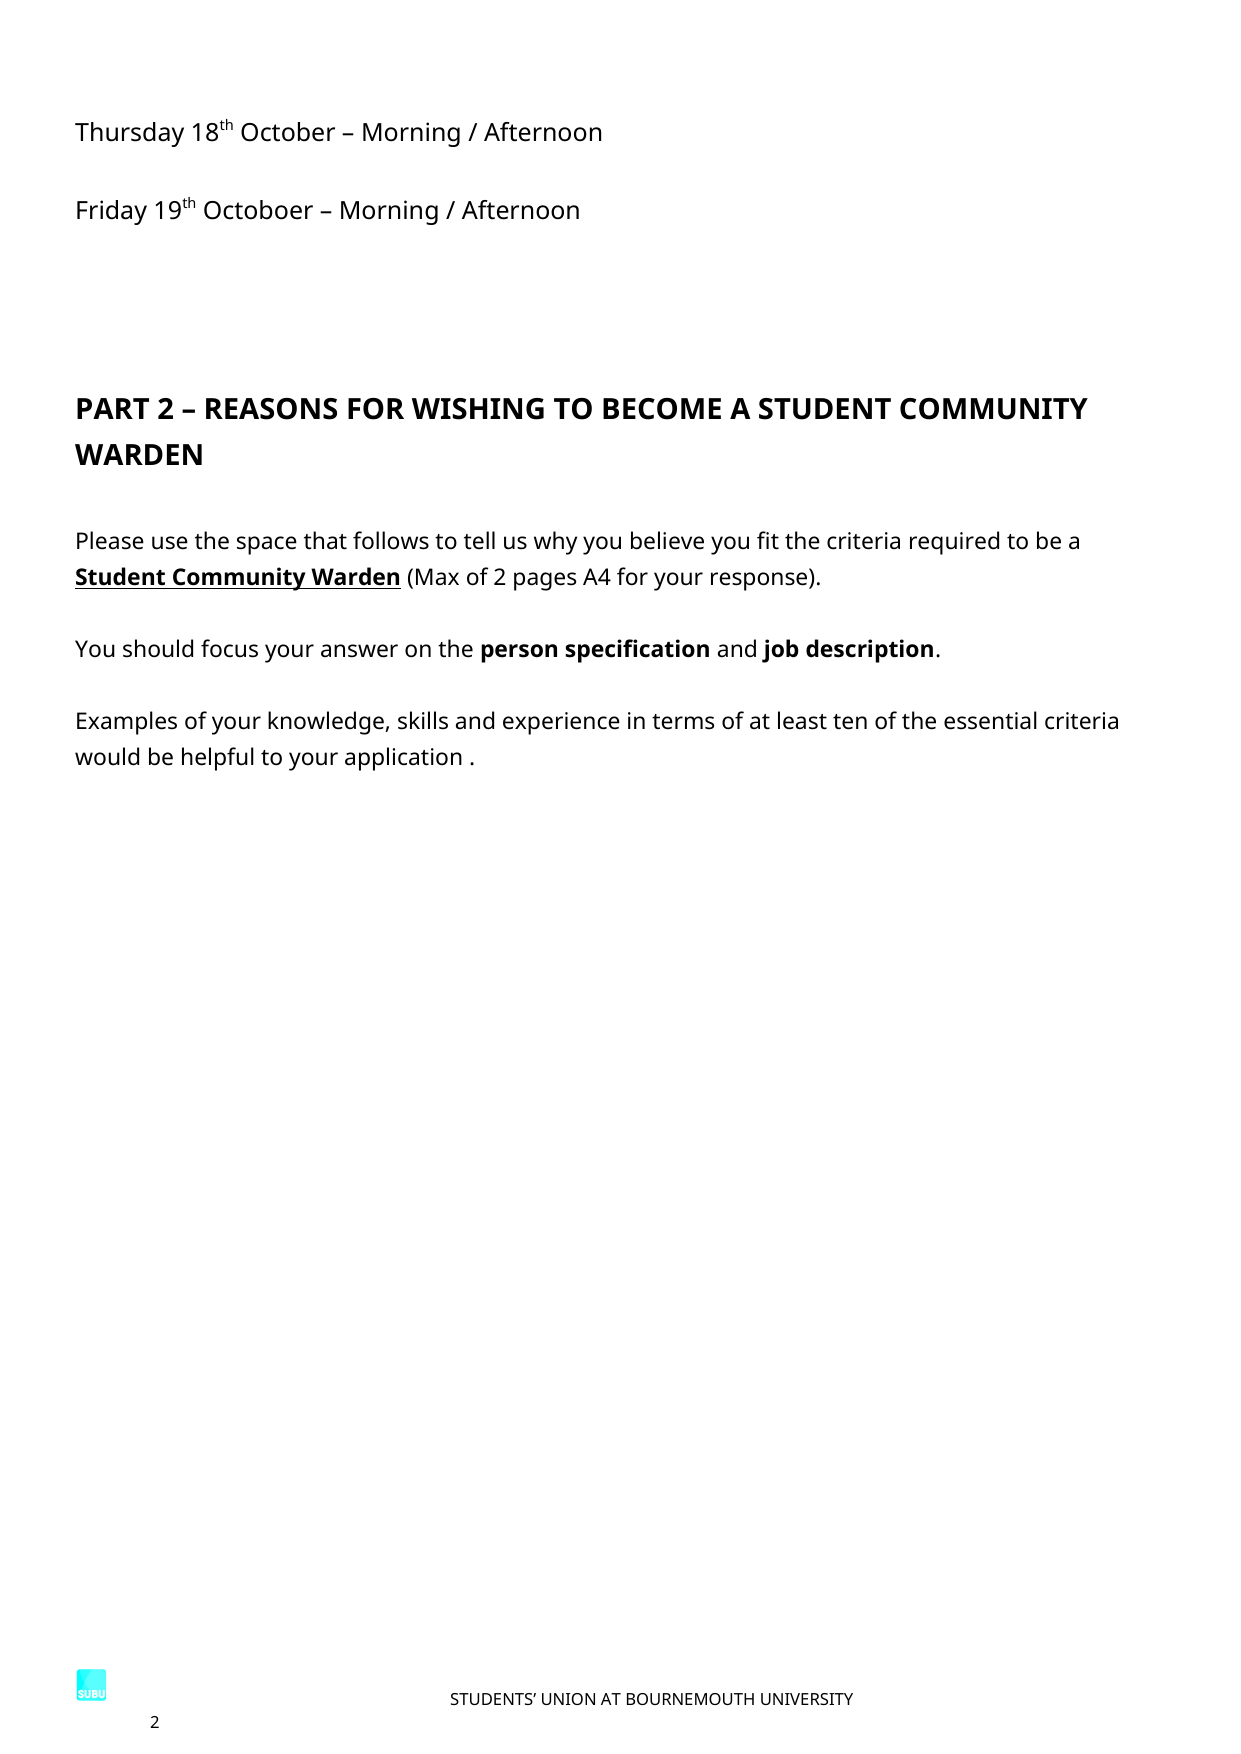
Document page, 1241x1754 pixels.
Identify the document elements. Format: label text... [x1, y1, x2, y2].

text Friday 19th Octoboer – Morning / Afternoon [75, 192, 1165, 227]
text You should focus your answer on the person specification and job description. [75, 633, 1165, 664]
text Please use the space that follows to tell us why you believe you fit the criteria required to be a Student Community Warden (Max of 2 pages A4 for your response). [75, 525, 1165, 592]
text Thursday 18th October – Morning / Afternoon [75, 114, 1165, 148]
text Examples of your knowledge, skills and experience in terms of at least ten of the essential criteria would be helpful to your application . [75, 705, 1165, 772]
text PART 2 – REASONS FOR WISHING TO BECOME A STUDENT COMMUNITY WARDEN [75, 388, 1165, 474]
picture [76, 1669, 107, 1701]
